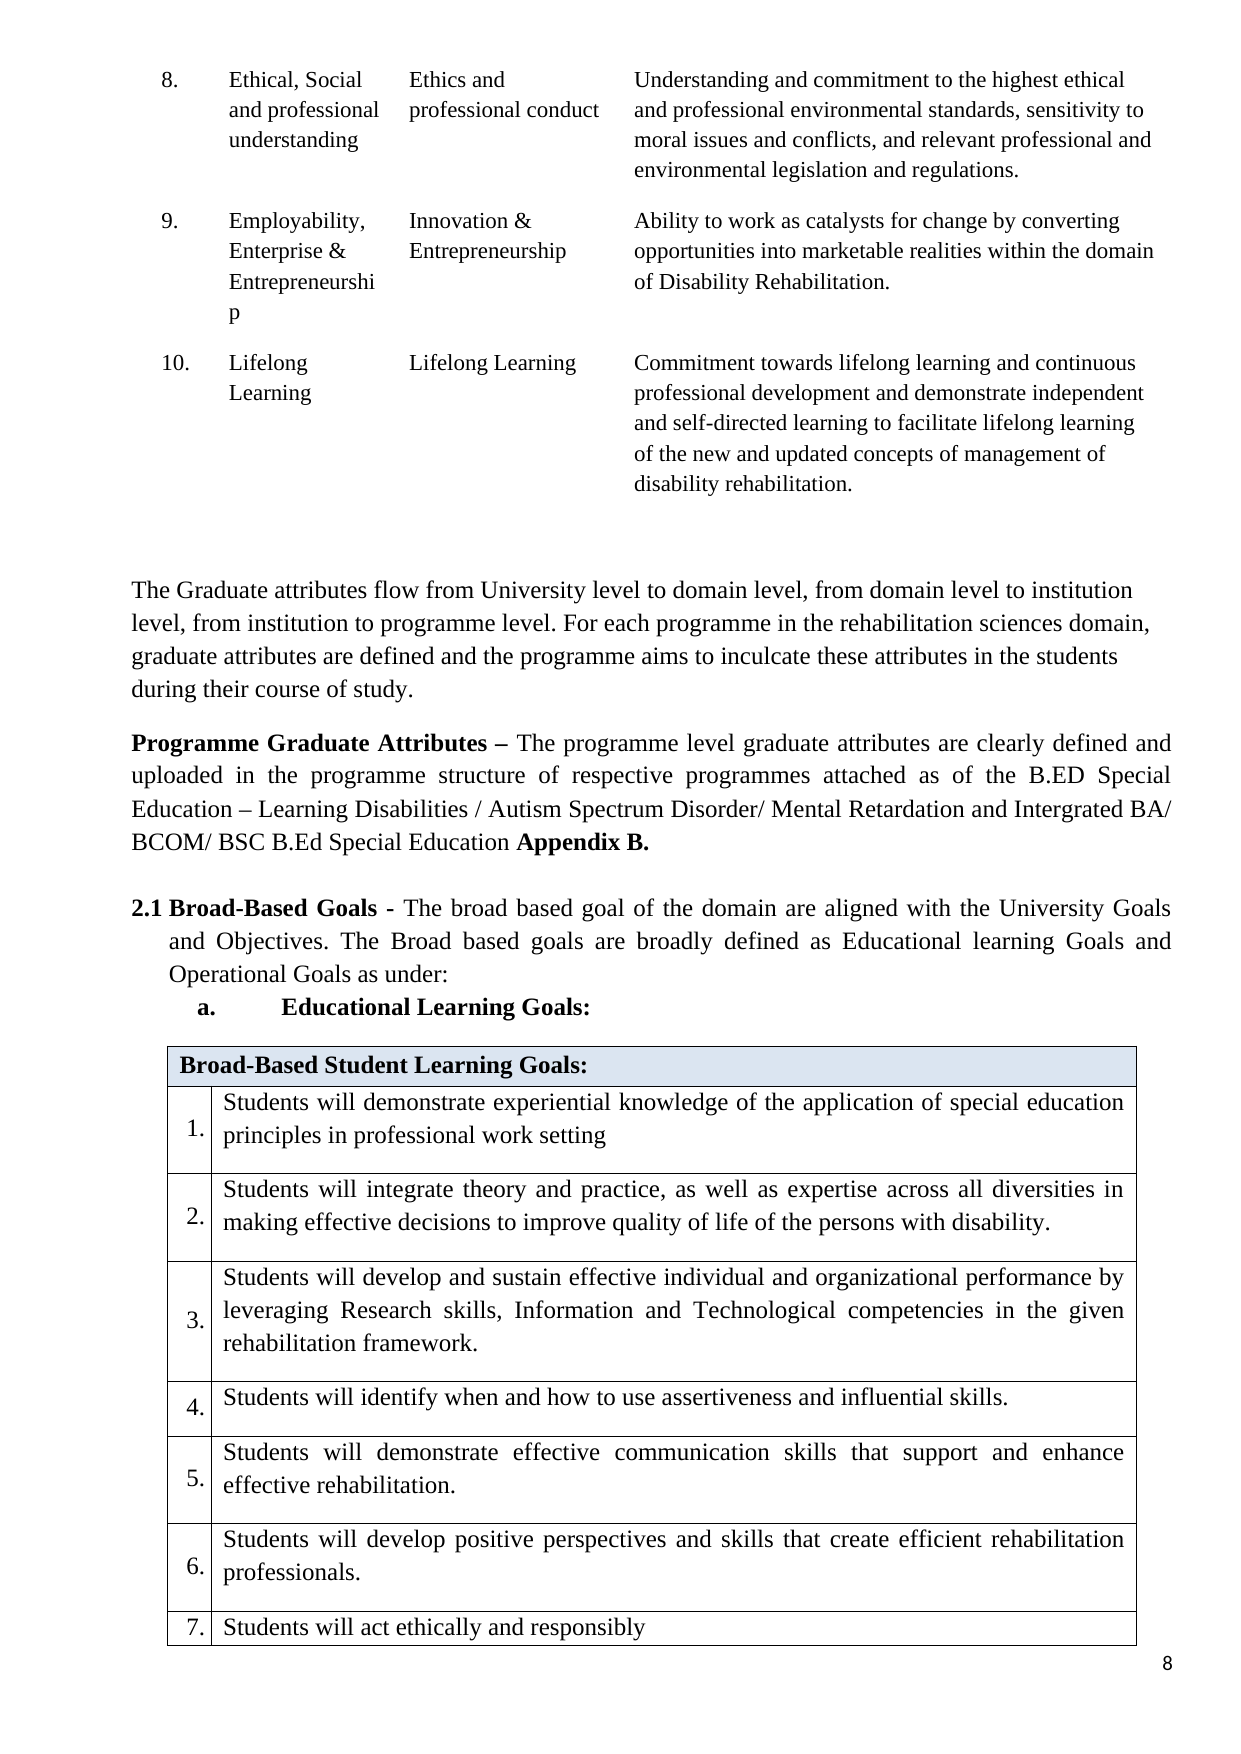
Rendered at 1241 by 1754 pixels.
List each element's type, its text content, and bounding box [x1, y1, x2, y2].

table_cell Students will develop positive perspectives and skills that create efficient rehabilitation professionals. [212, 1524, 1136, 1611]
table_cell Employability, Enterprise & Entrepreneurship [218, 207, 398, 349]
table_cell [168, 1262, 211, 1381]
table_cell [212, 1612, 1136, 1645]
table_cell Commitment towards lifelong learning and continuous professional development and demonstrate independent and self-directed learning to facilitate lifelong learning of the new and updated concepts of management of disability rehabilitation. [623, 349, 1168, 521]
table_cell [131, 207, 217, 349]
table_cell Lifelong Learning [218, 349, 398, 521]
table_cell [131, 349, 217, 521]
table_cell [131, 66, 217, 207]
table_cell Students will develop and sustain effective individual and organizational performance by leveraging Research skills, Information and Technological competencies in the given rehabilitation framework. [212, 1262, 1136, 1381]
table_cell Understanding and commitment to the highest ethical and professional environmental standards, sensitivity to moral issues and conflicts, and relevant professional and environmental legislation and regulations. [623, 66, 1168, 207]
subtitle Broad-Based Goals - The broad based goal of the domain are aligned with the University Goals and Objectives. The Broad based goals are broadly defined as Educational learning Goals and Operational Goals as under: [131, 893, 1172, 987]
table_cell [168, 1174, 211, 1261]
table_cell Lifelong Learning [398, 349, 623, 521]
text The Graduate attributes flow from University level to domain level, from domain level to institution level, from institution to programme level. For each programme in the rehabilitation sciences domain, graduate attributes are defined and the programme aims to inculcate these attributes in the students during their course of study. [131, 575, 1172, 702]
table_cell [168, 1437, 211, 1523]
list Educational Learning Goals: [197, 992, 1172, 1021]
table_cell Ethics and professional conduct [398, 66, 623, 207]
table_cell [168, 1087, 211, 1173]
table_cell [168, 1612, 211, 1645]
table_cell Ethical, Social and professional understanding [218, 66, 398, 207]
table_cell Innovation & Entrepreneurship [398, 207, 623, 349]
table_cell Students will integrate theory and practice, as well as expertise across all diversities in making effective decisions to improve quality of life of the persons with disability. [212, 1174, 1136, 1261]
text Programme Graduate Attributes – The programme level graduate attributes are clearly defined and uploaded in the programme structure of respective programmes attached as of the B.ED Special Education – Learning Disabilities / Autism Spectrum Disorder/ Mental Retardation and Intergrated BA/ BCOM/ BSC B.Ed Special Education Appendix B. [131, 728, 1172, 855]
table_cell [168, 1382, 211, 1436]
table_cell Students will demonstrate experiential knowledge of the application of special education principles in professional work setting [212, 1087, 1136, 1173]
table_cell Students will identify when and how to use assertiveness and influential skills. [212, 1382, 1136, 1436]
table_cell Students will demonstrate effective communication skills that support and enhance effective rehabilitation. [212, 1437, 1136, 1523]
table_cell [168, 1524, 211, 1611]
table_cell Ability to work as catalysts for change by converting opportunities into marketable realities within the domain of Disability Rehabilitation. [623, 207, 1168, 349]
table_header Broad-Based Student Learning Goals: [168, 1047, 1136, 1086]
